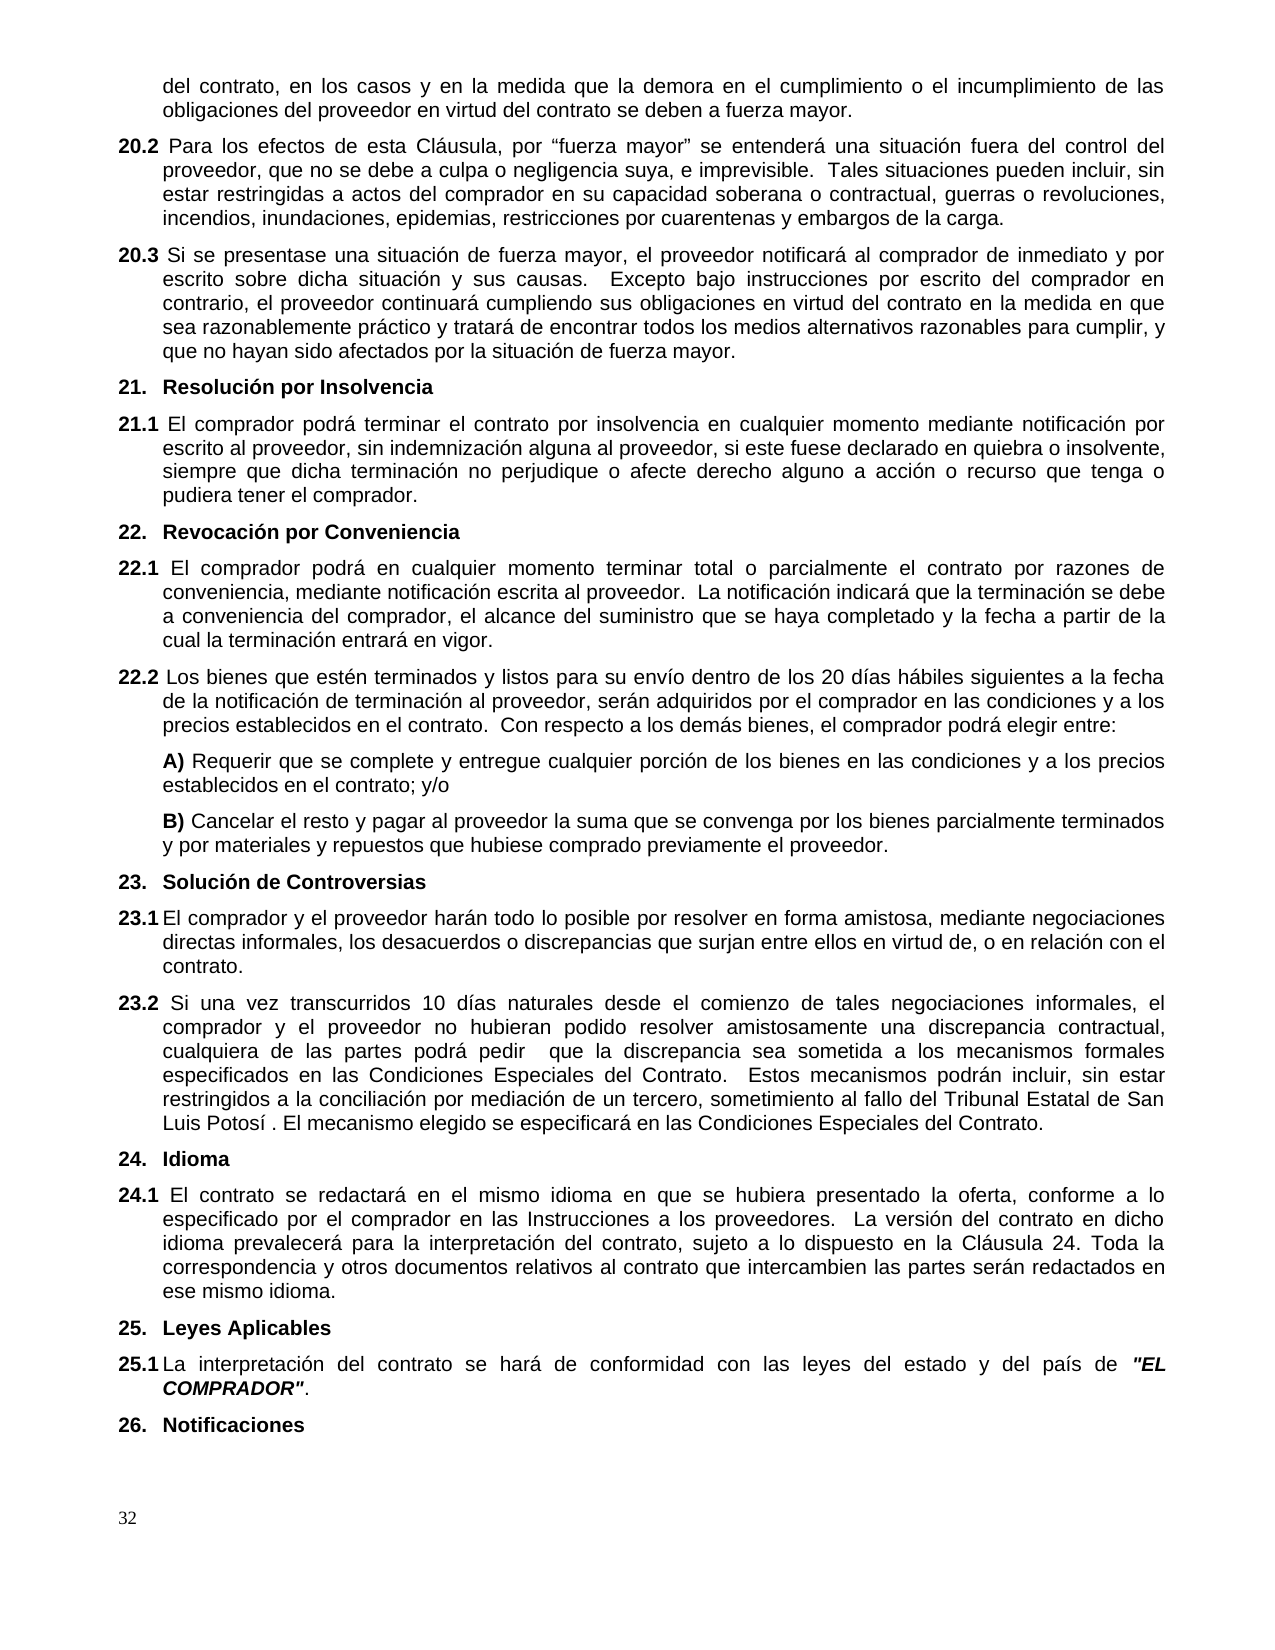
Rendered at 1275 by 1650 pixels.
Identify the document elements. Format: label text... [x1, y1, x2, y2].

text 25. Leyes Aplicables [118, 1316, 1167, 1339]
text 24. Idioma [118, 1147, 1167, 1171]
text 23. Solución de Controversias [118, 870, 1167, 894]
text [118, 74, 1167, 122]
text 21.1 El comprador podrá terminar el contrato por insolvencia en cualquier momento mediante notificación por escrito al proveedor, sin indemnización alguna al proveedor, si este fuese declarado en quiebra o insolvente, siempre que dicha terminación no perjudique o afecte derecho alguno a acción o recurso que tenga o pudiera tener el comprador. [118, 411, 1167, 507]
text 22. Revocación por Conveniencia [118, 520, 1167, 544]
text 20.3 Si se presentase una situación de fuerza mayor, el proveedor notificará al comprador de inmediato y por escrito sobre dicha situación y sus causas. Excepto bajo instrucciones por escrito del comprador en contrario, el proveedor continuará cumpliendo sus obligaciones en virtud del contrato en la medida en que sea razonablemente práctico y tratará de encontrar todos los medios alternativos razonables para cumplir, y que no hayan sido afectados por la situación de fuerza mayor. [118, 243, 1167, 362]
text 21. Resolución por Insolvencia [118, 375, 1167, 399]
text 23.1 El comprador y el proveedor harán todo lo posible por resolver en forma amistosa, mediante negociaciones directas informales, los desacuerdos o discrepancias que surjan entre ellos en virtud de, o en relación con el contrato. [118, 906, 1167, 978]
text 20.2 Para los efectos de esta Cláusula, por “fuerza mayor” se entenderá una situación fuera del control del proveedor, que no se debe a culpa o negligencia suya, e imprevisible. Tales situaciones pueden incluir, sin estar restringidas a actos del comprador en su capacidad soberana o contractual, guerras o revoluciones, incendios, inundaciones, epidemias, restricciones por cuarentenas y embargos de la carga. [118, 134, 1167, 230]
text A) Requerir que se complete y entregue cualquier porción de los bienes en las condiciones y a los precios establecidos en el contrato; y/o [118, 749, 1167, 797]
text 24.1 El contrato se redactará en el mismo idioma en que se hubiera presentado la oferta, conforme a lo especificado por el comprador en las Instrucciones a los proveedores. La versión del contrato en dicho idioma prevalecerá para la interpretación del contrato, sujeto a lo dispuesto en la Cláusula 24. Toda la correspondencia y otros documentos relativos al contrato que intercambien las partes serán redactados en ese mismo idioma. [118, 1183, 1167, 1303]
text 25.1 La interpretación del contrato se hará de conformidad con las leyes del estado y del país de "EL COMPRADOR". [118, 1352, 1167, 1400]
text 23.2 Si una vez transcurridos 10 días naturales desde el comienzo de tales negociaciones informales, el comprador y el proveedor no hubieran podido resolver amistosamente una discrepancia contractual, cualquiera de las partes podrá pedir que la discrepancia sea sometida a los mecanismos formales especificados en las Condiciones Especiales del Contrato. Estos mecanismos podrán incluir, sin estar restringidos a la conciliación por mediación de un tercero, sometimiento al fallo del Tribunal Estatal de San Luis Potosí . El mecanismo elegido se especificará en las Condiciones Especiales del Contrato. [118, 991, 1167, 1134]
text 22.1 El comprador podrá en cualquier momento terminar total o parcialmente el contrato por razones de conveniencia, mediante notificación escrita al proveedor. La notificación indicará que la terminación se debe a conveniencia del comprador, el alcance del suministro que se haya completado y la fecha a partir de la cual la terminación entrará en vigor. [118, 556, 1167, 652]
text B) Cancelar el resto y pagar al proveedor la suma que se convenga por los bienes parcialmente terminados y por materiales y repuestos que hubiese comprado previamente el proveedor. [118, 809, 1167, 857]
text 26. Notificaciones [118, 1412, 1167, 1436]
text 22.2 Los bienes que estén terminados y listos para su envío dentro de los 20 días hábiles siguientes a la fecha de la notificación de terminación al proveedor, serán adquiridos por el comprador en las condiciones y a los precios establecidos en el contrato. Con respecto a los demás bienes, el comprador podrá elegir entre: [118, 664, 1167, 736]
